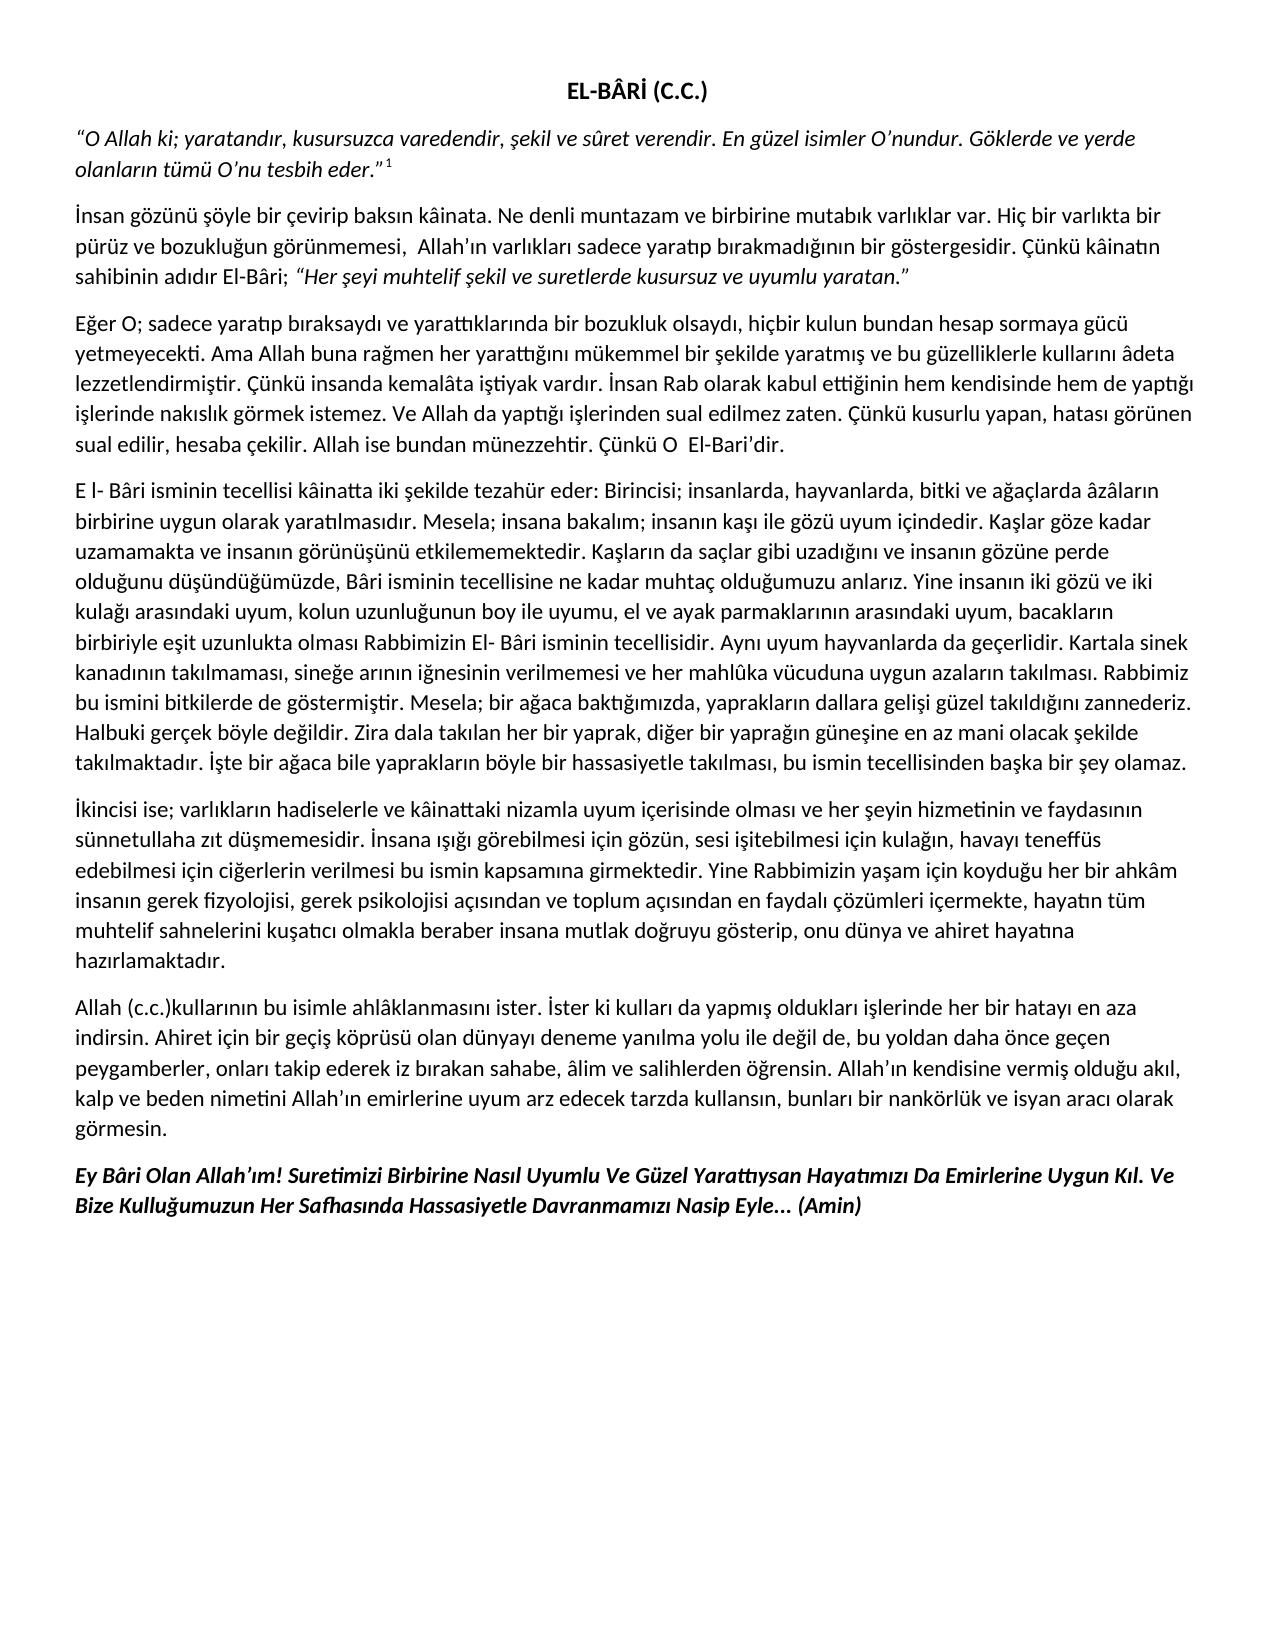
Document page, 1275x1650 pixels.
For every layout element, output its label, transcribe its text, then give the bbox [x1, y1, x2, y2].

text “O Allah ki; yaratandır, kusursuzca varedendir, şekil ve sûret verendir. En güzel isimler O’nundur. Göklerde ve yerde olanların tümü O’nu tesbih eder.”1 [75, 124, 1200, 183]
text Allah (c.c.)kullarının bu isimle ahlâklanmasını ister. İster ki kulları da yapmış oldukları işlerinde her bir hatayı en aza indirsin. Ahiret için bir geçiş köprüsü olan dünyayı deneme yanılma yolu ile değil de, bu yoldan daha önce geçen peygamberler, onları takip ederek iz bırakan sahabe, âlim ve salihlerden öğrensin. Allah’ın kendisine vermiş olduğu akıl, kalp ve beden nimetini Allah’ın emirlerine uyum arz edecek tarzda kullansın, bunları bir nankörlük ve isyan aracı olarak görmesin. [75, 993, 1200, 1142]
text Eğer O; sadece yaratıp bıraksaydı ve yarattıklarında bir bozukluk olsaydı, hiçbir kulun bundan hesap sormaya gücü yetmeyecekti. Ama Allah buna rağmen her yarattığını mükemmel bir şekilde yaratmış ve bu güzelliklerle kullarını âdeta lezzetlendirmiştir. Çünkü insanda kemalâta iştiyak vardır. İnsan Rab olarak kabul ettiğinin hem kendisinde hem de yaptığı işlerinde nakıslık görmek istemez. Ve Allah da yaptığı işlerinden sual edilmez zaten. Çünkü kusurlu yapan, hatası görünen sual edilir, hesaba çekilir. Allah ise bundan münezzehtir. Çünkü O El-Bari’dir. [75, 309, 1200, 458]
text EL-BÂRİ (C.C.) [75, 75, 1200, 106]
text E l- Bâri isminin tecellisi kâinatta iki şekilde tezahür eder: Birincisi; insanlarda, hayvanlarda, bitki ve ağaçlarda âzâların birbirine uygun olarak yaratılmasıdır. Mesela; insana bakalım; insanın kaşı ile gözü uyum içindedir. Kaşlar göze kadar uzamamakta ve insanın görünüşünü etkilememektedir. Kaşların da saçlar gibi uzadığını ve insanın gözüne perde olduğunu düşündüğümüzde, Bâri isminin tecellisine ne kadar muhtaç olduğumuzu anlarız. Yine insanın iki gözü ve iki kulağı arasındaki uyum, kolun uzunluğunun boy ile uyumu, el ve ayak parmaklarının arasındaki uyum, bacakların birbiriyle eşit uzunlukta olması Rabbimizin El- Bâri isminin tecellisidir. Aynı uyum hayvanlarda da geçerlidir. Kartala sinek kanadının takılmaması, sineğe arının iğnesinin verilmemesi ve her mahlûka vücuduna uygun azaların takılması. Rabbimiz bu ismini bitkilerde de göstermiştir. Mesela; bir ağaca baktığımızda, yaprakların dallara gelişi güzel takıldığını zannederiz. Halbuki gerçek böyle değildir. Zira dala takılan her bir yaprak, diğer bir yaprağın güneşine en az mani olacak şekilde takılmaktadır. İşte bir ağaca bile yaprakların böyle bir hassasiyetle takılması, bu ismin tecellisinden başka bir şey olamaz. [75, 477, 1200, 777]
text İnsan gözünü şöyle bir çevirip baksın kâinata. Ne denli muntazam ve birbirine mutabık varlıklar var. Hiç bir varlıkta bir pürüz ve bozukluğun görünmemesi, Allah’ın varlıkları sadece yaratıp bırakmadığının bir göstergesidir. Çünkü kâinatın sahibinin adıdır El-Bâri; “Her şeyi muhtelif şekil ve suretlerde kusursuz ve uyumlu yaratan.” [75, 202, 1200, 290]
text Ey Bâri Olan Allah’ım! Suretimizi Birbirine Nasıl Uyumlu Ve Güzel Yarattıysan Hayatımızı Da Emirlerine Uygun Kıl. Ve Bize Kulluğumuzun Her Safhasında Hassasiyetle Davranmamızı Nasip Eyle... (Amin) [75, 1161, 1200, 1219]
text İkincisi ise; varlıkların hadiselerle ve kâinattaki nizamla uyum içerisinde olması ve her şeyin hizmetinin ve faydasının sünnetullaha zıt düşmemesidir. İnsana ışığı görebilmesi için gözün, sesi işitebilmesi için kulağın, havayı teneffüs edebilmesi için ciğerlerin verilmesi bu ismin kapsamına girmektedir. Yine Rabbimizin yaşam için koyduğu her bir ahkâm insanın gerek fizyolojisi, gerek psikolojisi açısından ve toplum açısından en faydalı çözümleri içermekte, hayatın tüm muhtelif sahnelerini kuşatıcı olmakla beraber insana mutlak doğruyu gösterip, onu dünya ve ahiret hayatına hazırlamaktadır. [75, 795, 1200, 974]
